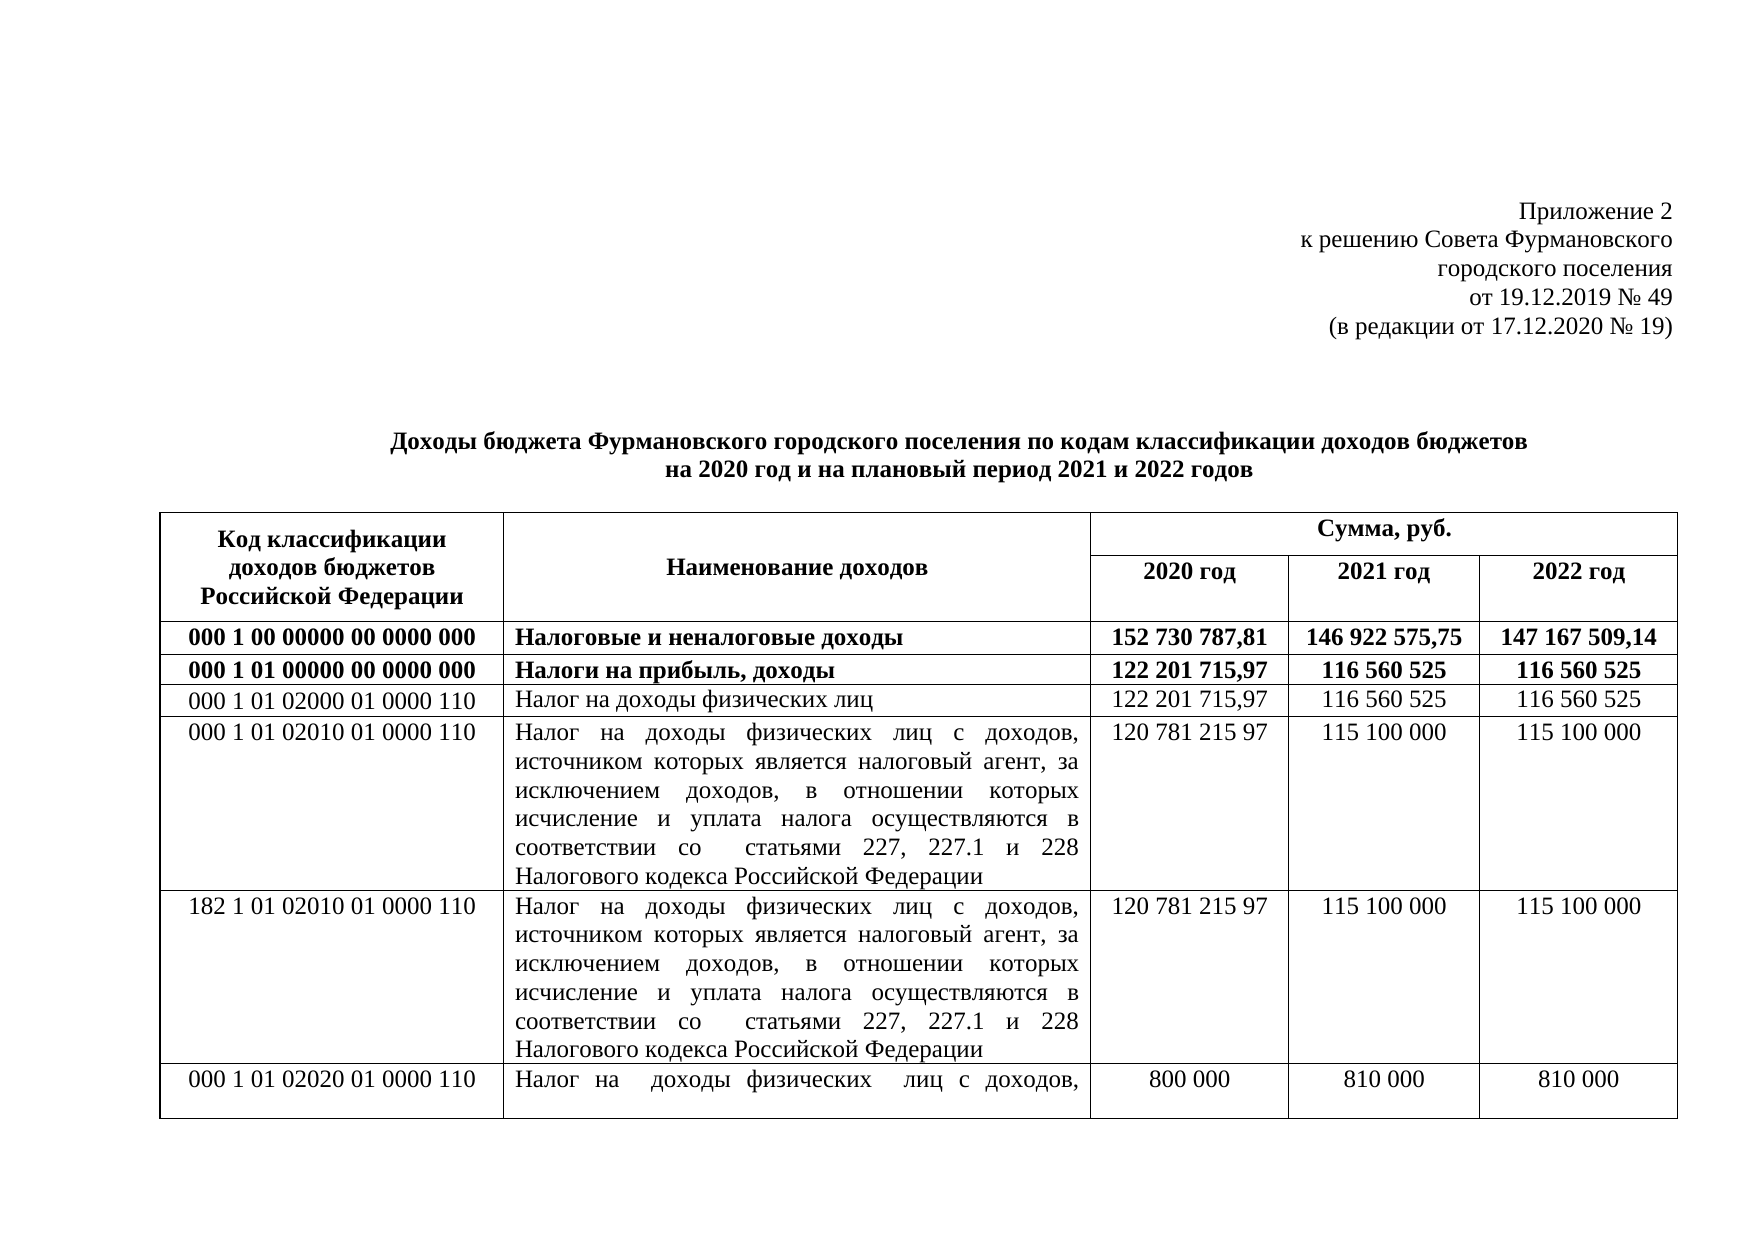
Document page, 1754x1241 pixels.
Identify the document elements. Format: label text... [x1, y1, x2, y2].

table_header Доходы бюджета Фурмановского городского поселения по кодам классификации доходов бюджетов на 2020 год и на плановый период 2021 и 2022 годов [148, 118, 1695, 1119]
